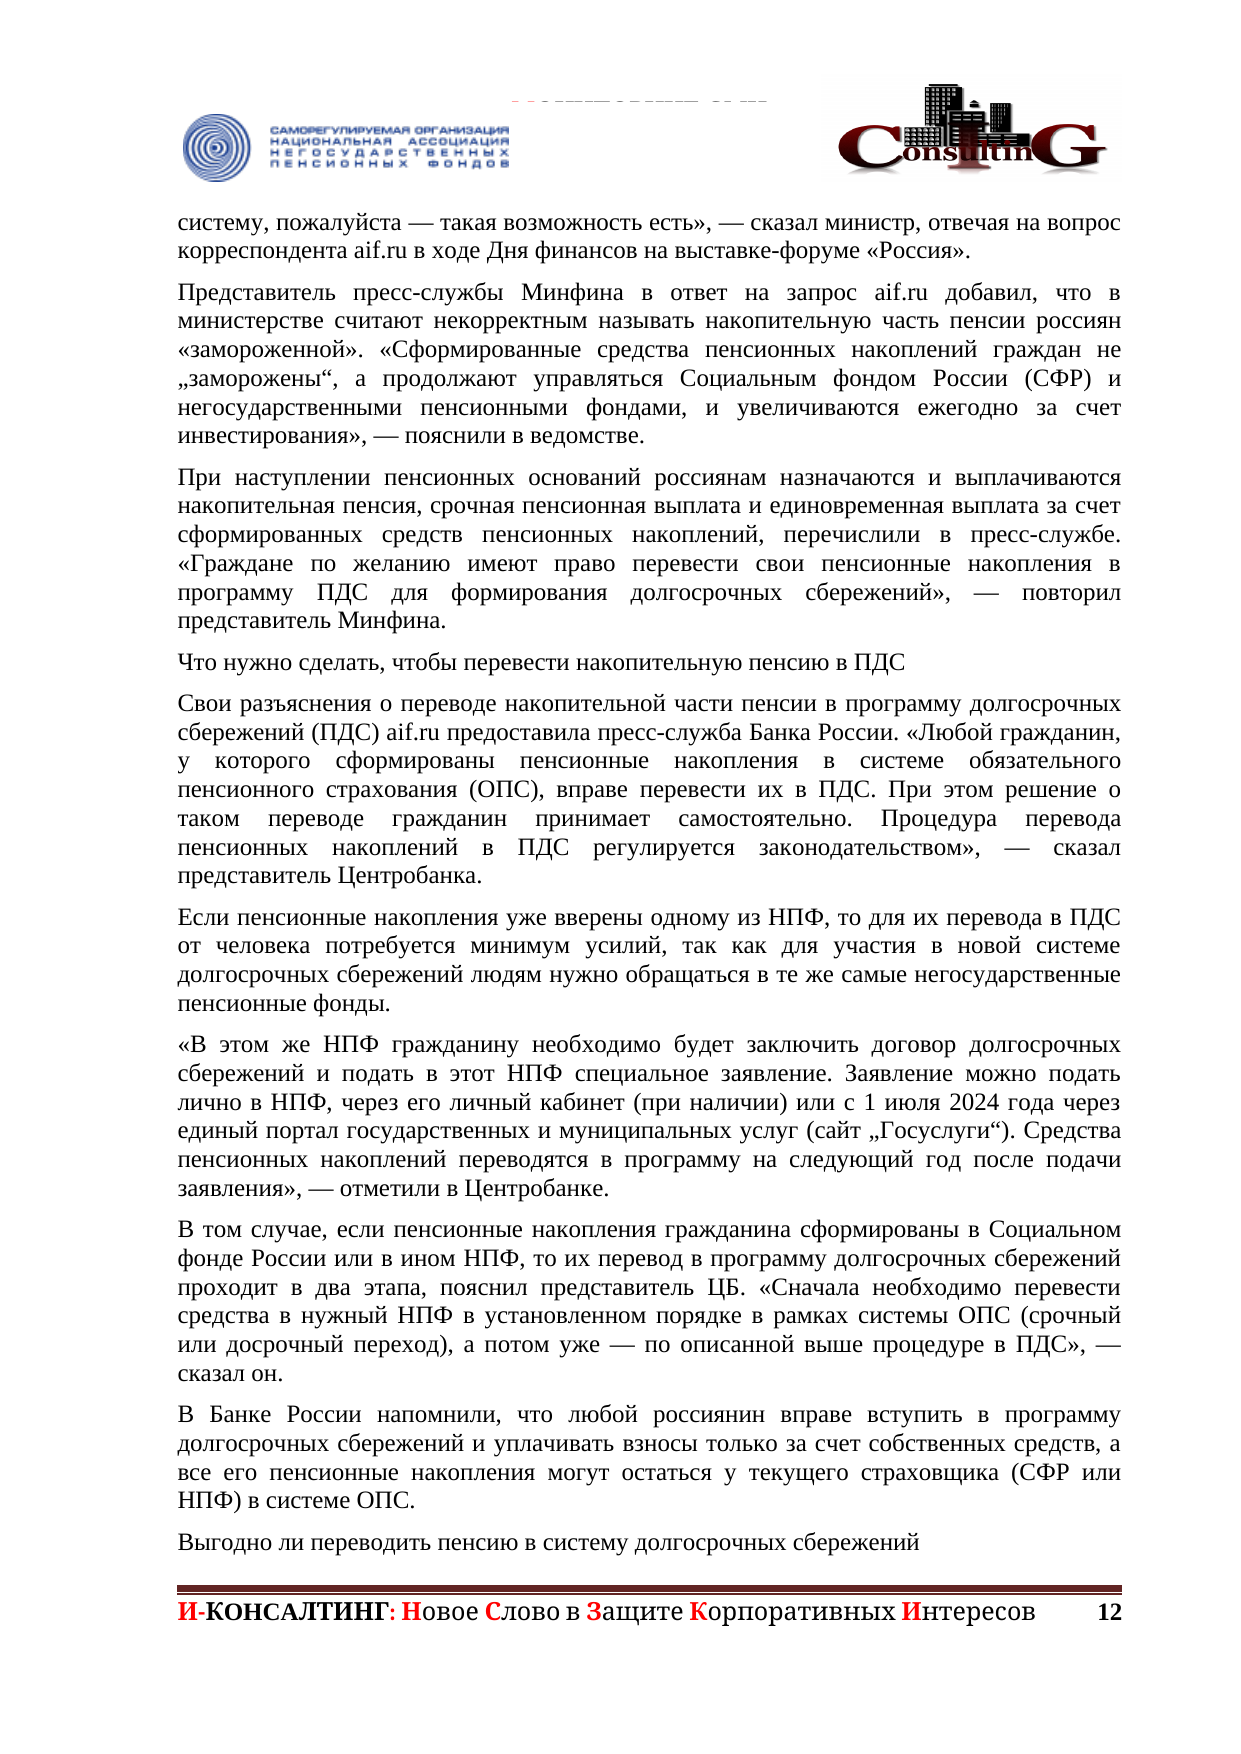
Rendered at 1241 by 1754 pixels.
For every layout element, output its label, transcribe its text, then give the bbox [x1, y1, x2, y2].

text Если пенсионные накопления уже вверены одному из НПФ, то для их перевода в ПДС от человека потребуется минимум усилий, так как для участия в новой системе долгосрочных сбережений людям нужно обращаться в те же самые негосударственные пенсионные фонды. [177, 902, 1122, 1017]
text Свои разъяснения о переводе накопительной части пенсии в программу долгосрочных сбережений (ПДС) aif.ru предоставила пресс-служба Банка России. «Любой гражданин, у которого сформированы пенсионные накопления в системе обязательного пенсионного страхования (ОПС), вправе перевести их в ПДС. При этом решение о таком переводе гражданин принимает самостоятельно. Процедура перевода пенсионных накоплений в ПДС регулируется законодательством», — сказал представитель Центробанка. [177, 688, 1122, 889]
text В том случае, если пенсионные накопления гражданина сформированы в Социальном фонде России или в ином НПФ, то их перевод в программу долгосрочных сбережений проходит в два этапа, пояснил представитель ЦБ. «Сначала необходимо перевести средства в нужный НПФ в установленном порядке в рамках системы ОПС (срочный или досрочный переход), а потом уже — по описанной выше процедуре в ПДС», — сказал он. [177, 1214, 1122, 1387]
picture [821, 73, 1122, 182]
text При наступлении пенсионных оснований россиянам назначаются и выплачиваются накопительная пенсия, срочная пенсионная выплата и единовременная выплата за счет сформированных средств пенсионных накоплений, перечислили в пресс-службе. «Граждане по желанию имеют право перевести свои пенсионные накопления в программу ПДС для формирования долгосрочных сбережений», — повторил представитель Минфина. [177, 462, 1122, 634]
text Представитель пресс-службы Минфина в ответ на запрос aif.ru добавил, что в министерстве считают некорректным называть накопительную часть пенсии россиян «замороженной». «Сформированные средства пенсионных накоплений граждан не „заморожены“, а продолжают управляться Социальным фондом России (СФР) и негосударственными пенсионными фондами, и увеличиваются ежегодно за счет инвестирования», — пояснили в ведомстве. [177, 277, 1122, 449]
picture [183, 114, 509, 182]
text В Банке России напомнили, что любой россиянин вправе вступить в программу долгосрочных сбережений и уплачивать взносы только за счет собственных средств, а все его пенсионные накопления могут остаться у текущего страховщика (СФР или НПФ) в системе ОПС. [177, 1399, 1122, 1514]
text Выгодно ли переводить пенсию в систему долгосрочных сбережений [177, 1527, 1122, 1556]
text «В этом же НПФ гражданину необходимо будет заключить договор долгосрочных сбережений и подать в этот НПФ специальное заявление. Заявление можно подать лично в НПФ, через его личный кабинет (при наличии) или с 1 июля 2024 года через единый портал государственных и муниципальных услуг (сайт „Госуслуги“). Средства пенсионных накоплений переводятся в программу на следующий год после подачи заявления», — отметили в Центробанке. [177, 1029, 1122, 1202]
text Что нужно сделать, чтобы перевести накопительную пенсию в ПДС [177, 647, 1122, 676]
